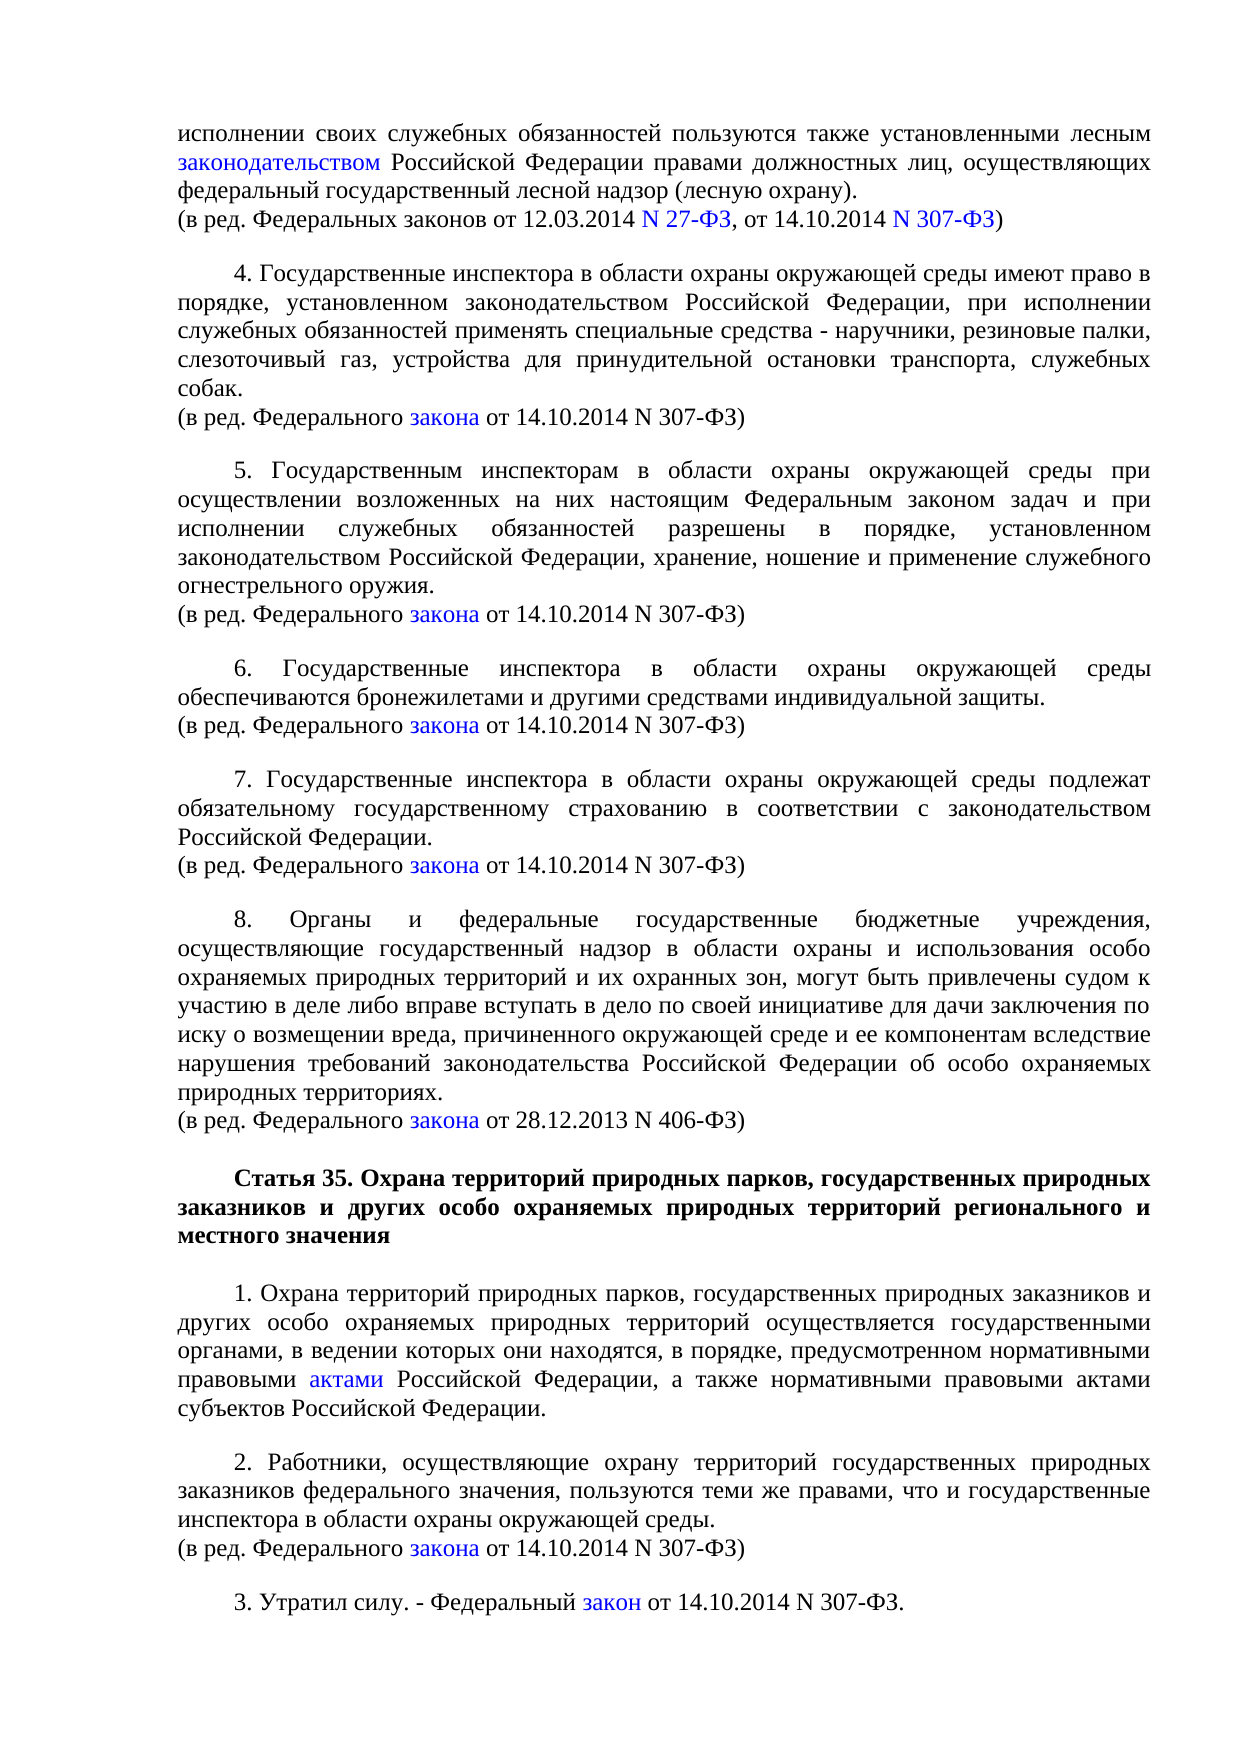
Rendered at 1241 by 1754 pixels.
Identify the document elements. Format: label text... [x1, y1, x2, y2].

text 1. Охрана территорий природных парков, государственных природных заказников и других особо охраняемых природных территорий осуществляется государственными органами, в ведении которых они находятся, в порядке, предусмотренном нормативными правовыми актами Российской Федерации, а также нормативными правовыми актами субъектов Российской Федерации. [177, 1278, 1152, 1422]
text 3. Утратил силу. - Федеральный закон от 14.10.2014 N 307-ФЗ. [177, 1587, 1152, 1616]
text 4. Государственные инспектора в области охраны окружающей среды имеют право в порядке, установленном законодательством Российской Федерации, при исполнении служебных обязанностей применять специальные средства - наручники, резиновые палки, слезоточивый газ, устройства для принудительной остановки транспорта, служебных собак. [177, 258, 1152, 402]
text (в ред. Федерального закона от 14.10.2014 N 307-ФЗ) [177, 402, 1152, 431]
text (в ред. Федерального закона от 14.10.2014 N 307-ФЗ) [177, 599, 1152, 628]
text 8. Органы и федеральные государственные бюджетные учреждения, осуществляющие государственный надзор в области охраны и использования особо охраняемых природных территорий и их охранных зон, могут быть привлечены судом к участию в деле либо вправе вступать в дело по своей инициативе для дачи заключения по иску о возмещении вреда, причиненного окружающей среде и ее компонентам вследствие нарушения требований законодательства Российской Федерации об особо охраняемых природных территориях. [177, 904, 1152, 1106]
text 2. Работники, осуществляющие охрану территорий государственных природных заказников федерального значения, пользуются теми же правами, что и государственные инспектора в области охраны окружающей среды. [177, 1447, 1152, 1533]
text 7. Государственные инспектора в области охраны окружающей среды подлежат обязательному государственному страхованию в соответствии с законодательством Российской Федерации. [177, 764, 1152, 851]
text (в ред. Федеральных законов от 12.03.2014 N 27-ФЗ, от 14.10.2014 N 307-ФЗ) [177, 204, 1152, 233]
text 6. Государственные инспектора в области охраны окружающей среды обеспечиваются бронежилетами и другими средствами индивидуальной защиты. [177, 653, 1152, 711]
text (в ред. Федерального закона от 14.10.2014 N 307-ФЗ) [177, 851, 1152, 879]
text (в ред. Федерального закона от 14.10.2014 N 307-ФЗ) [177, 711, 1152, 739]
text (в ред. Федерального закона от 14.10.2014 N 307-ФЗ) [177, 1533, 1152, 1562]
text (в ред. Федерального закона от 28.12.2013 N 406-ФЗ) [177, 1106, 1152, 1134]
text 5. Государственным инспекторам в области охраны окружающей среды при осуществлении возложенных на них настоящим Федеральным законом задач и при исполнении служебных обязанностей разрешены в порядке, установленном законодательством Российской Федерации, хранение, ношение и применение служебного огнестрельного оружия. [177, 456, 1152, 599]
title Статья 35. Охрана территорий природных парков, государственных природных заказников и других особо охраняемых природных территорий регионального и местного значения [177, 1163, 1152, 1249]
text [177, 118, 1152, 204]
